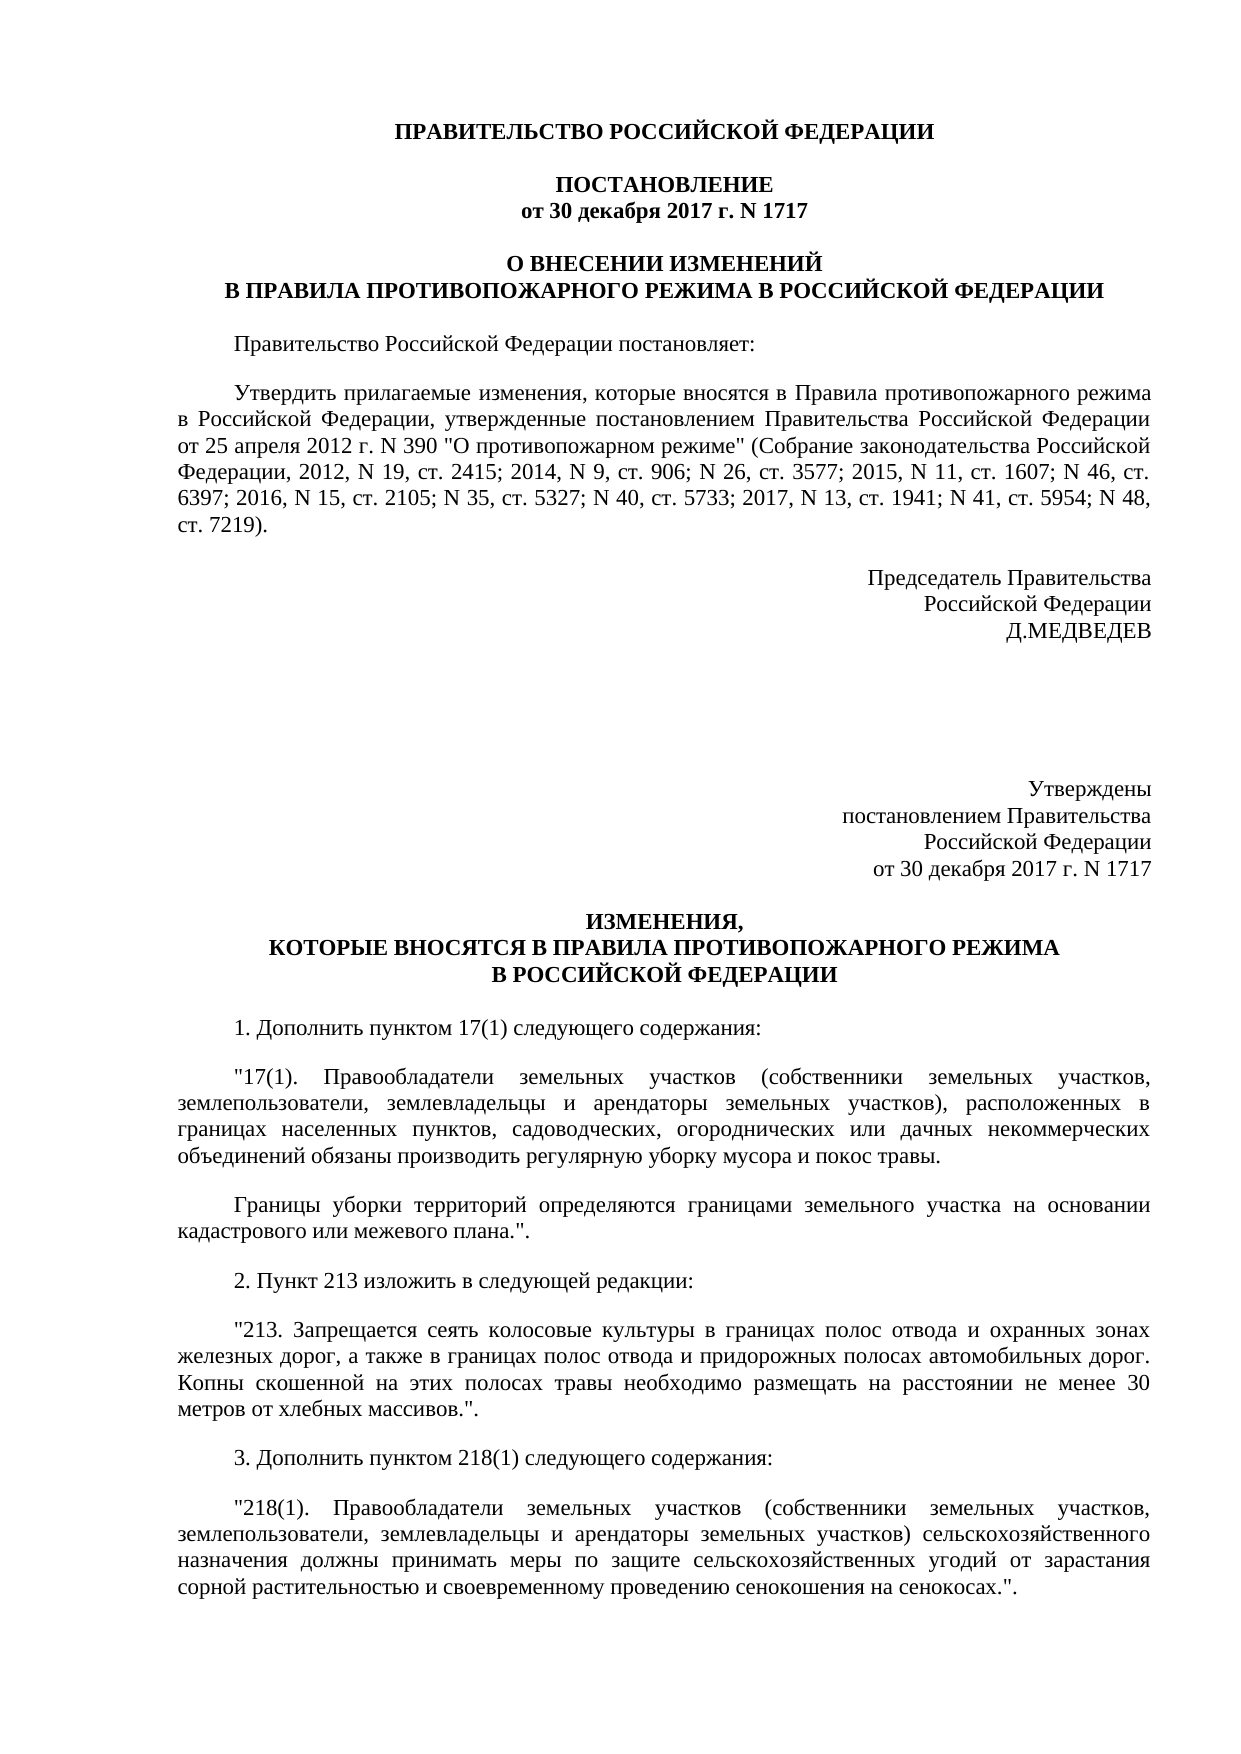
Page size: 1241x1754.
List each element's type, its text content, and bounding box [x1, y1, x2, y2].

text Границы уборки территорий определяются границами земельного участка на основании кадастрового или межевого плана.". [177, 1191, 1152, 1244]
text Утвердить прилагаемые изменения, которые вносятся в Правила противопожарного режима в Российской Федерации, утвержденные постановлением Правительства Российской Федерации от 25 апреля 2012 г. N 390 "О противопожарном режиме" (Собрание законодательства Российской Федерации, 2012, N 19, ст. 2415; 2014, N 9, ст. 906; N 26, ст. 3577; 2015, N 11, ст. 1607; N 46, ст. 6397; 2016, N 15, ст. 2105; N 35, ст. 5327; N 40, ст. 5733; 2017, N 13, ст. 1941; N 41, ст. 5954; N 48, ст. 7219). [177, 379, 1152, 537]
text постановлением Правительства [177, 802, 1152, 828]
text ПРАВИТЕЛЬСТВО РОССИЙСКОЙ ФЕДЕРАЦИИ [177, 118, 1152, 144]
text ИЗМЕНЕНИЯ, [177, 908, 1152, 934]
text 2. Пункт 213 изложить в следующей редакции: [177, 1267, 1152, 1293]
text В РОССИЙСКОЙ ФЕДЕРАЦИИ [177, 961, 1152, 987]
text ПОСТАНОВЛЕНИЕ [177, 171, 1152, 197]
text "213. Запрещается сеять колосовые культуры в границах полос отвода и охранных зонах железных дорог, а также в границах полос отвода и придорожных полосах автомобильных дорог. Копны скошенной на этих полосах травы необходимо размещать на расстоянии не менее 30 метров от хлебных массивов.". [177, 1316, 1152, 1421]
text Российской Федерации [177, 828, 1152, 855]
text Правительство Российской Федерации постановляет: [177, 330, 1152, 356]
text КОТОРЫЕ ВНОСЯТСЯ В ПРАВИЛА ПРОТИВОПОЖАРНОГО РЕЖИМА [177, 934, 1152, 961]
text от 30 декабря 2017 г. N 1717 [177, 855, 1152, 881]
text Утверждены [177, 775, 1152, 802]
text Д.МЕДВЕДЕВ [177, 617, 1152, 643]
text "17(1). Правообладатели земельных участков (собственники земельных участков, землепользователи, землевладельцы и арендаторы земельных участков), расположенных в границах населенных пунктов, садоводческих, огороднических или дачных некоммерческих объединений обязаны производить регулярную уборку мусора и покос травы. [177, 1063, 1152, 1168]
text Председатель Правительства [177, 564, 1152, 590]
text от 30 декабря 2017 г. N 1717 [177, 197, 1152, 224]
text 3. Дополнить пунктом 218(1) следующего содержания: [177, 1444, 1152, 1471]
text Российской Федерации [177, 590, 1152, 617]
text 1. Дополнить пунктом 17(1) следующего содержания: [177, 1013, 1152, 1040]
text О ВНЕСЕНИИ ИЗМЕНЕНИЙ [177, 250, 1152, 277]
text "218(1). Правообладатели земельных участков (собственники земельных участков, землепользователи, землевладельцы и арендаторы земельных участков) сельскохозяйственного назначения должны принимать меры по защите сельскохозяйственных угодий от зарастания сорной растительностью и своевременному проведению сенокошения на сенокосах.". [177, 1494, 1152, 1599]
text В ПРАВИЛА ПРОТИВОПОЖАРНОГО РЕЖИМА В РОССИЙСКОЙ ФЕДЕРАЦИИ [177, 277, 1152, 303]
